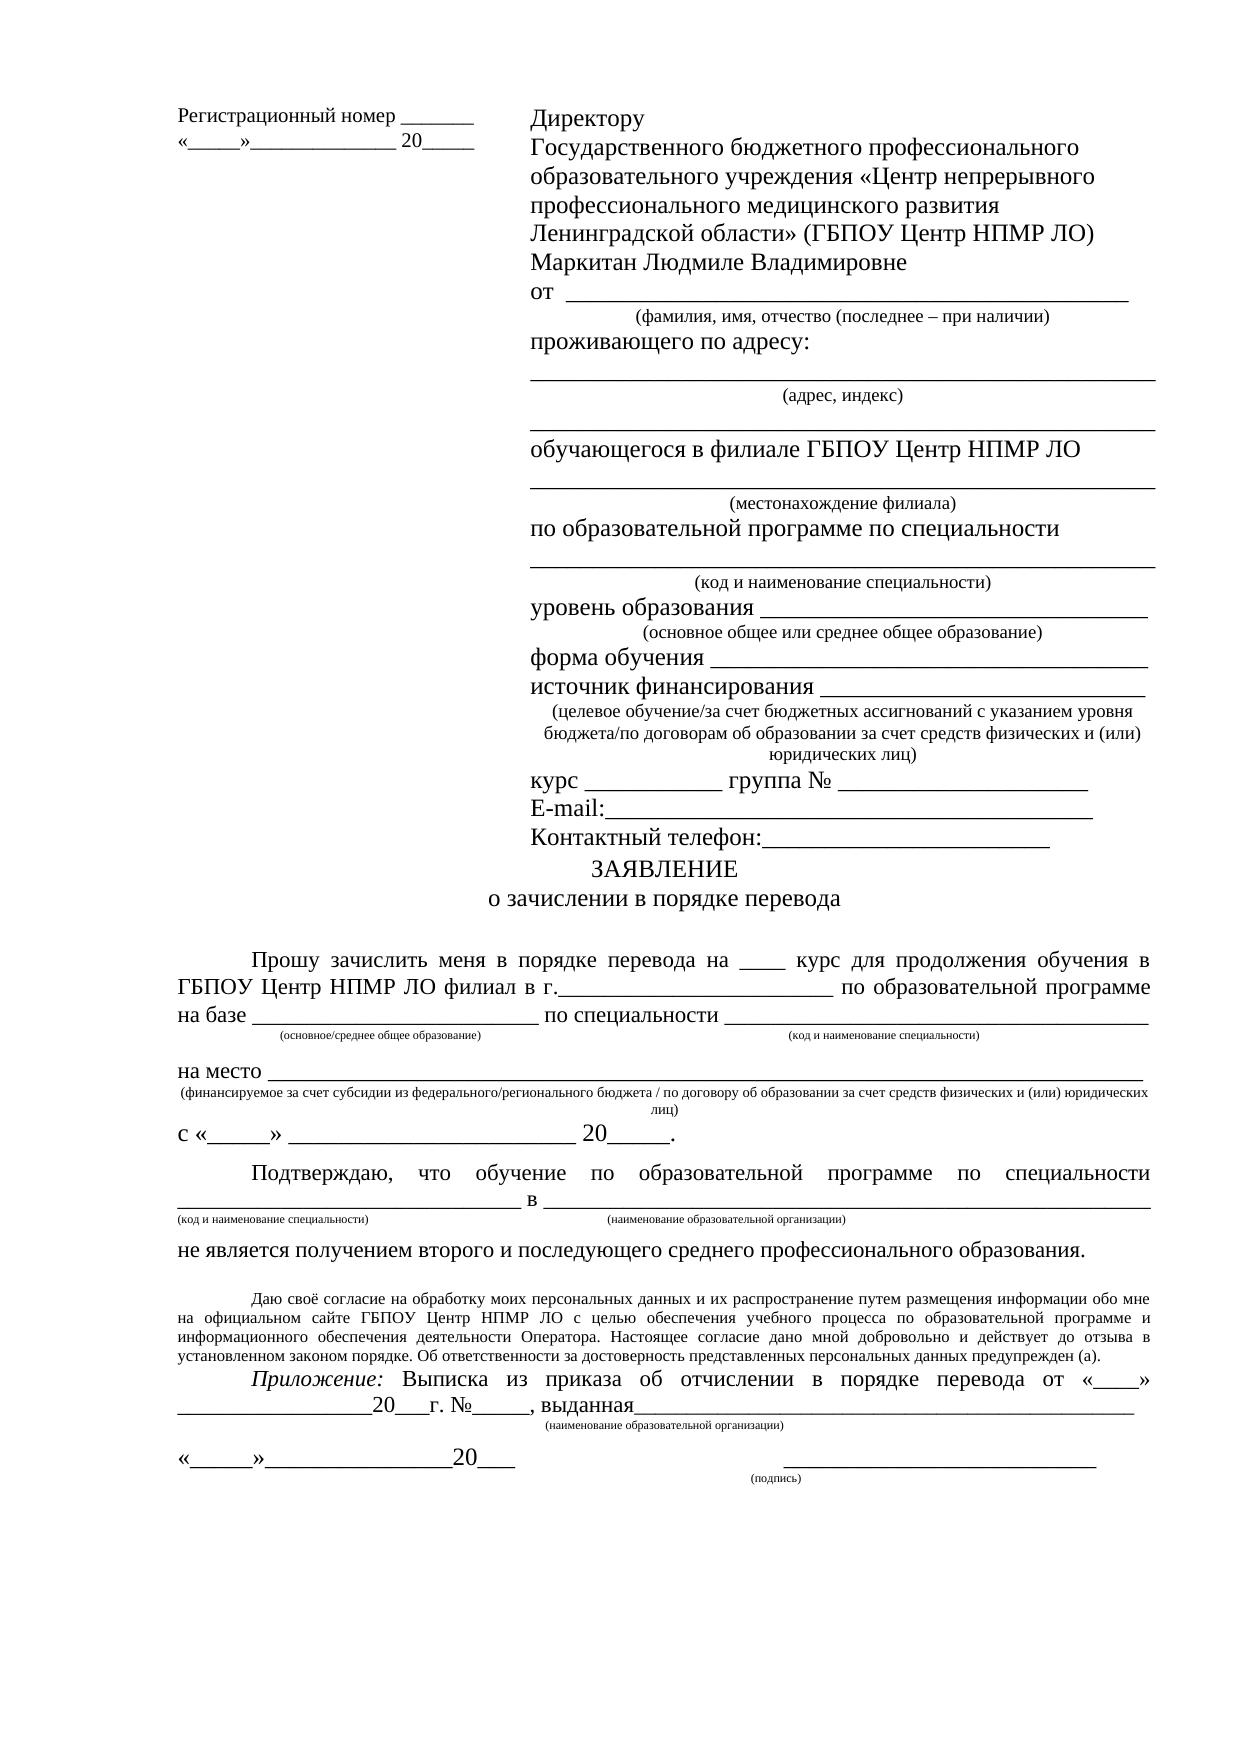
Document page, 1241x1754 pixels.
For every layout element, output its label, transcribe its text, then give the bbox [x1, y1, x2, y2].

text Приложение: Выписка из приказа об отчислении в порядке перевода от «____» _________________20___г. №_____, выданная________________________________________________ [177, 1365, 1152, 1418]
text (подпись) [177, 1471, 1152, 1495]
text Подтверждаю, что обучение по образовательной программе по специальности ______________________________ в _____________________________________________________ [177, 1159, 1152, 1212]
text (код и наименование специальности) (наименование образовательной организации) [177, 1212, 1152, 1236]
table_header Регистрационный номер _______ «_____»______________ 20_____ [166, 104, 519, 851]
text «_____»_______________20___ _________________________ [177, 1442, 1152, 1471]
table_header Директору Государственного бюджетного профессионального образовательного учреждения «Центр непрерывного профессионального медицинского развития Ленинградской области» (ГБПОУ Центр НПМР ЛО) Маркитан Людмиле Владимировне от _____________________________________________ (фамилия, имя, отчество (последнее – при наличии) проживающего по адресу: __________________________________________________ (адрес, индекс) __________________________________________________ обучающегося в филиале ГБПОУ Центр НПМР ЛО __________________________________________________ (местонахождение филиала) по образовательной программе по специальности __________________________________________________ (код и наименование специальности) уровень образования _______________________________ (основное общее или среднее общее образование) форма обучения ___________________________________ источник финансирования __________________________ (целевое обучение/за счет бюджетных ассигнований с указанием уровня бюджета/по договорам об образовании за счет средств физических и (или) юридических лиц) курс ___________ группа № ____________________ E-mail:_______________________________________ Контактный телефон:_______________________ [519, 104, 1167, 851]
text (основное/среднее общее образование) (код и наименование специальности) [177, 1028, 1152, 1052]
text (финансируемое за счет субсидии из федерального/регионального бюджета / по договору об образовании за счет средств физических и (или) юридических лиц) [177, 1084, 1152, 1118]
text Прошу зачислить меня в порядке перевода на ____ курс для продолжения обучения в ГБПОУ Центр НПМР ЛО филиал в г.________________________ по образовательной программе на базе _________________________ по специальности _____________________________________ [177, 946, 1152, 1028]
text с «_____» _______________________ 20_____. [177, 1118, 1152, 1147]
text (наименование образовательной организации) [177, 1418, 1152, 1442]
text ЗАЯВЛЕНИЕ [177, 854, 1152, 883]
text не является получением второго и последующего среднего профессионального образования. [177, 1236, 1152, 1262]
text на место ______________________________________________________________________ [177, 1056, 1152, 1084]
text о зачислении в порядке перевода [177, 883, 1152, 912]
text Даю своё согласие на обработку моих персональных данных и их распространение путем размещения информации обо мне на официальном сайте ГБПОУ Центр НПМР ЛО с целью обеспечения учебного процесса по образовательной программе и информационного обеспечения деятельности Оператора. Настоящее согласие дано мной добровольно и действует до отзыва в установленном законом порядке. Об ответственности за достоверность представленных персональных данных предупрежден (а). [177, 1288, 1152, 1365]
